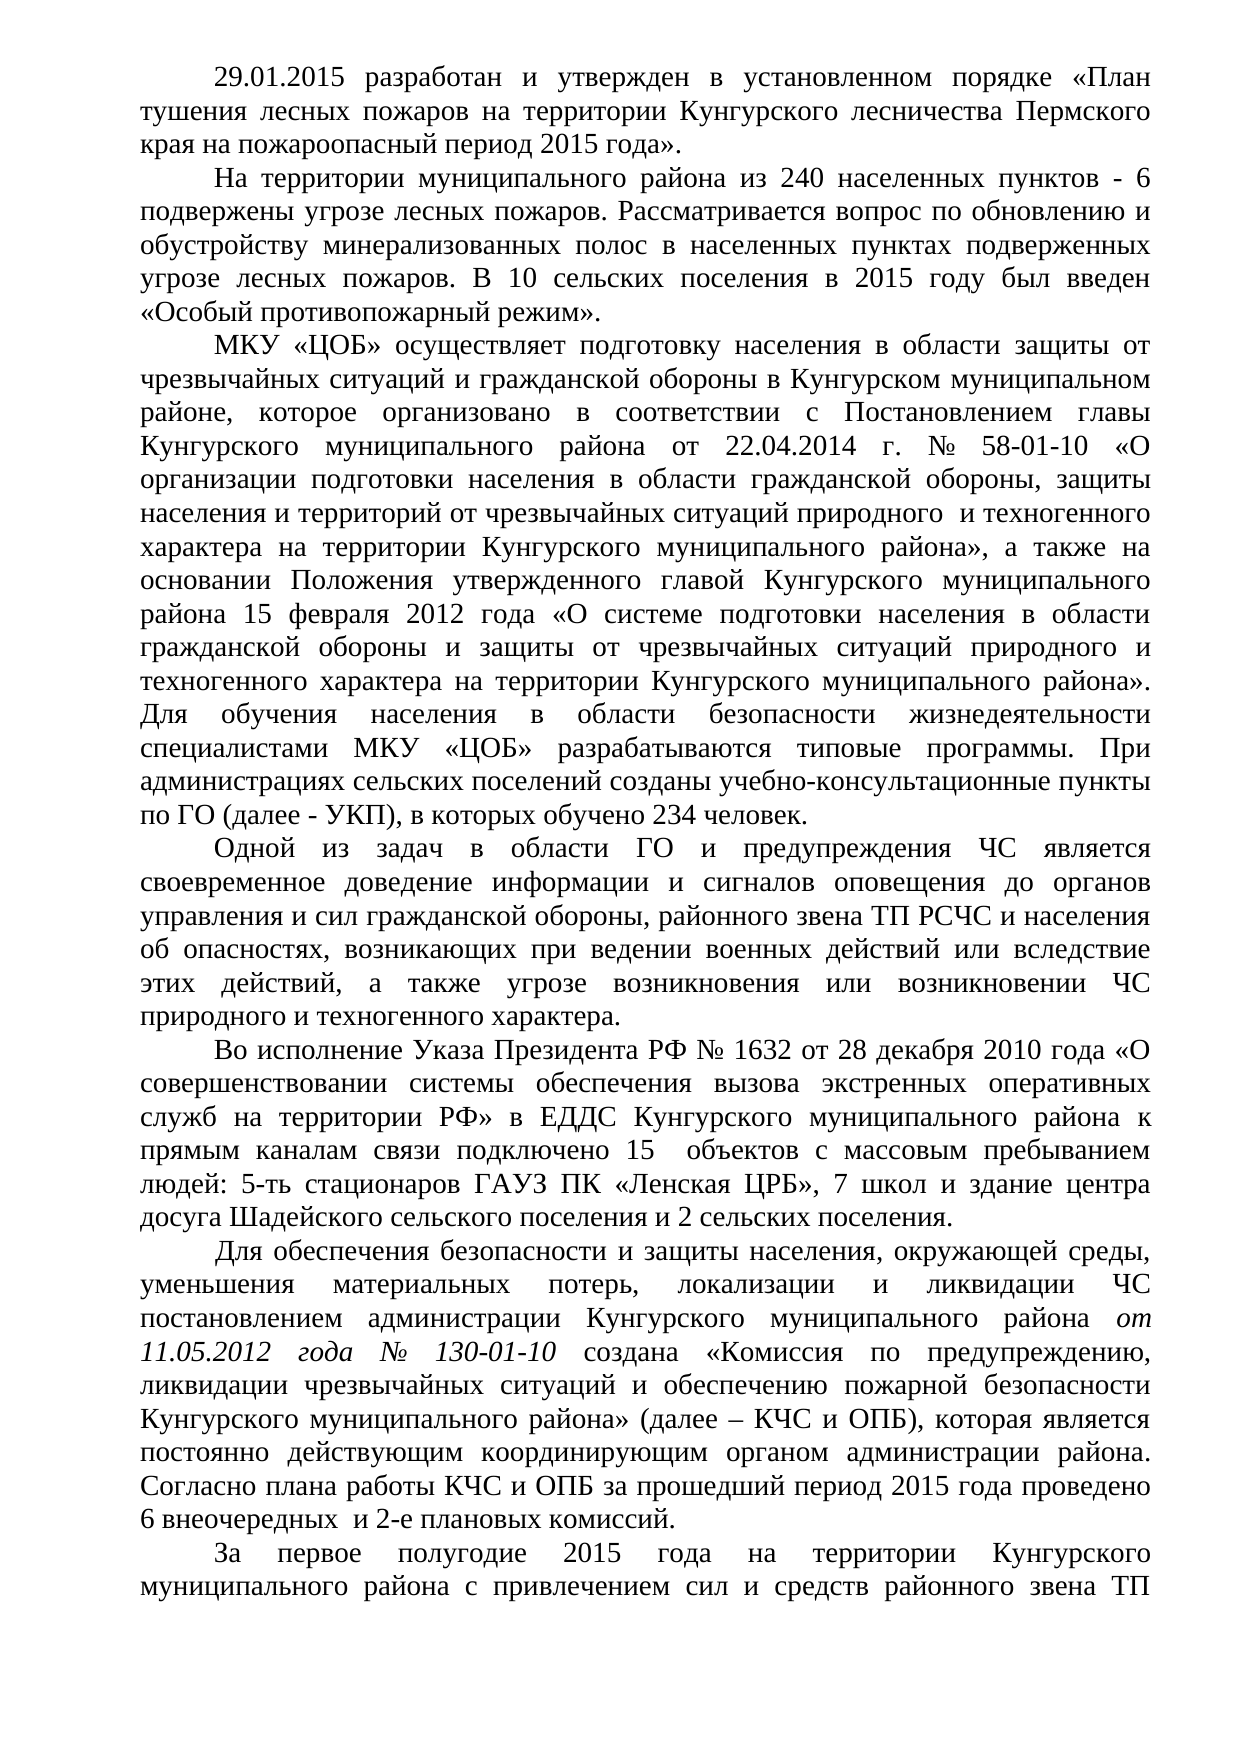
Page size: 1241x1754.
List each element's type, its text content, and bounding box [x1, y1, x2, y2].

text Во исполнение Указа Президента РФ № 1632 от 28 декабря 2010 года «О совершенствовании системы обеспечения вызова экстренных оперативных служб на территории РФ» в ЕДДС Кунгурского муниципального района к прямым каналам связи подключено 15 объектов с массовым пребыванием людей: 5-ть стационаров ГАУЗ ПК «Ленская ЦРБ», 7 школ и здание центра досуга Шадейского сельского поселения и 2 сельских поселения. [140, 1032, 1152, 1233]
text На территории муниципального района из 240 населенных пунктов - 6 подвержены угрозе лесных пожаров. Рассматривается вопрос по обновлению и обустройству минерализованных полос в населенных пунктах подверженных угрозе лесных пожаров. В 10 сельских поселения в 2015 году был введен «Особый противопожарный режим». [140, 160, 1152, 327]
text Одной из задач в области ГО и предупреждения ЧС является своевременное доведение информации и сигналов оповещения до органов управления и сил гражданской обороны, районного звена ТП РСЧС и населения об опасностях, возникающих при ведении военных действий или вследствие этих действий, а также угрозе возникновения или возникновении ЧС природного и техногенного характера. [140, 831, 1152, 1032]
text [140, 1535, 1152, 1602]
text 29.01.2015 разработан и утвержден в установленном порядке «План тушения лесных пожаров на территории Кунгурского лесничества Пермского края на пожароопасный период 2015 года». [140, 59, 1152, 160]
text МКУ «ЦОБ» осуществляет подготовку населения в области защиты от чрезвычайных ситуаций и гражданской обороны в Кунгурском муниципальном районе, которое организовано в соответствии с Постановлением главы Кунгурского муниципального района от 22.04.2014 г. № 58-01-10 «О организации подготовки населения в области гражданской обороны, защиты населения и территорий от чрезвычайных ситуаций природного и техногенного характера на территории Кунгурского муниципального района», а также на основании Положения утвержденного главой Кунгурского муниципального района 15 февраля 2012 года «О системе подготовки населения в области гражданской обороны и защиты от чрезвычайных ситуаций природного и техногенного характера на территории Кунгурского муниципального района». Для обучения населения в области безопасности жизнедеятельности специалистами МКУ «ЦОБ» разрабатываются типовые программы. При администрациях сельских поселений созданы учебно-консультационные пункты по ГО (далее - УКП), в которых обучено 234 человек. [140, 327, 1152, 831]
text Для обеспечения безопасности и защиты населения, окружающей среды, уменьшения материальных потерь, локализации и ликвидации ЧС постановлением администрации Кунгурского муниципального района от 11.05.2012 года № 130-01-10 создана «Комиссия по предупреждению, ликвидации чрезвычайных ситуаций и обеспечению пожарной безопасности Кунгурского муниципального района» (далее – КЧС и ОПБ), которая является постоянно действующим координирующим органом администрации района. Согласно плана работы КЧС и ОПБ за прошедший период 2015 года проведено 6 внеочередных и 2-е плановых комиссий. [140, 1233, 1152, 1535]
